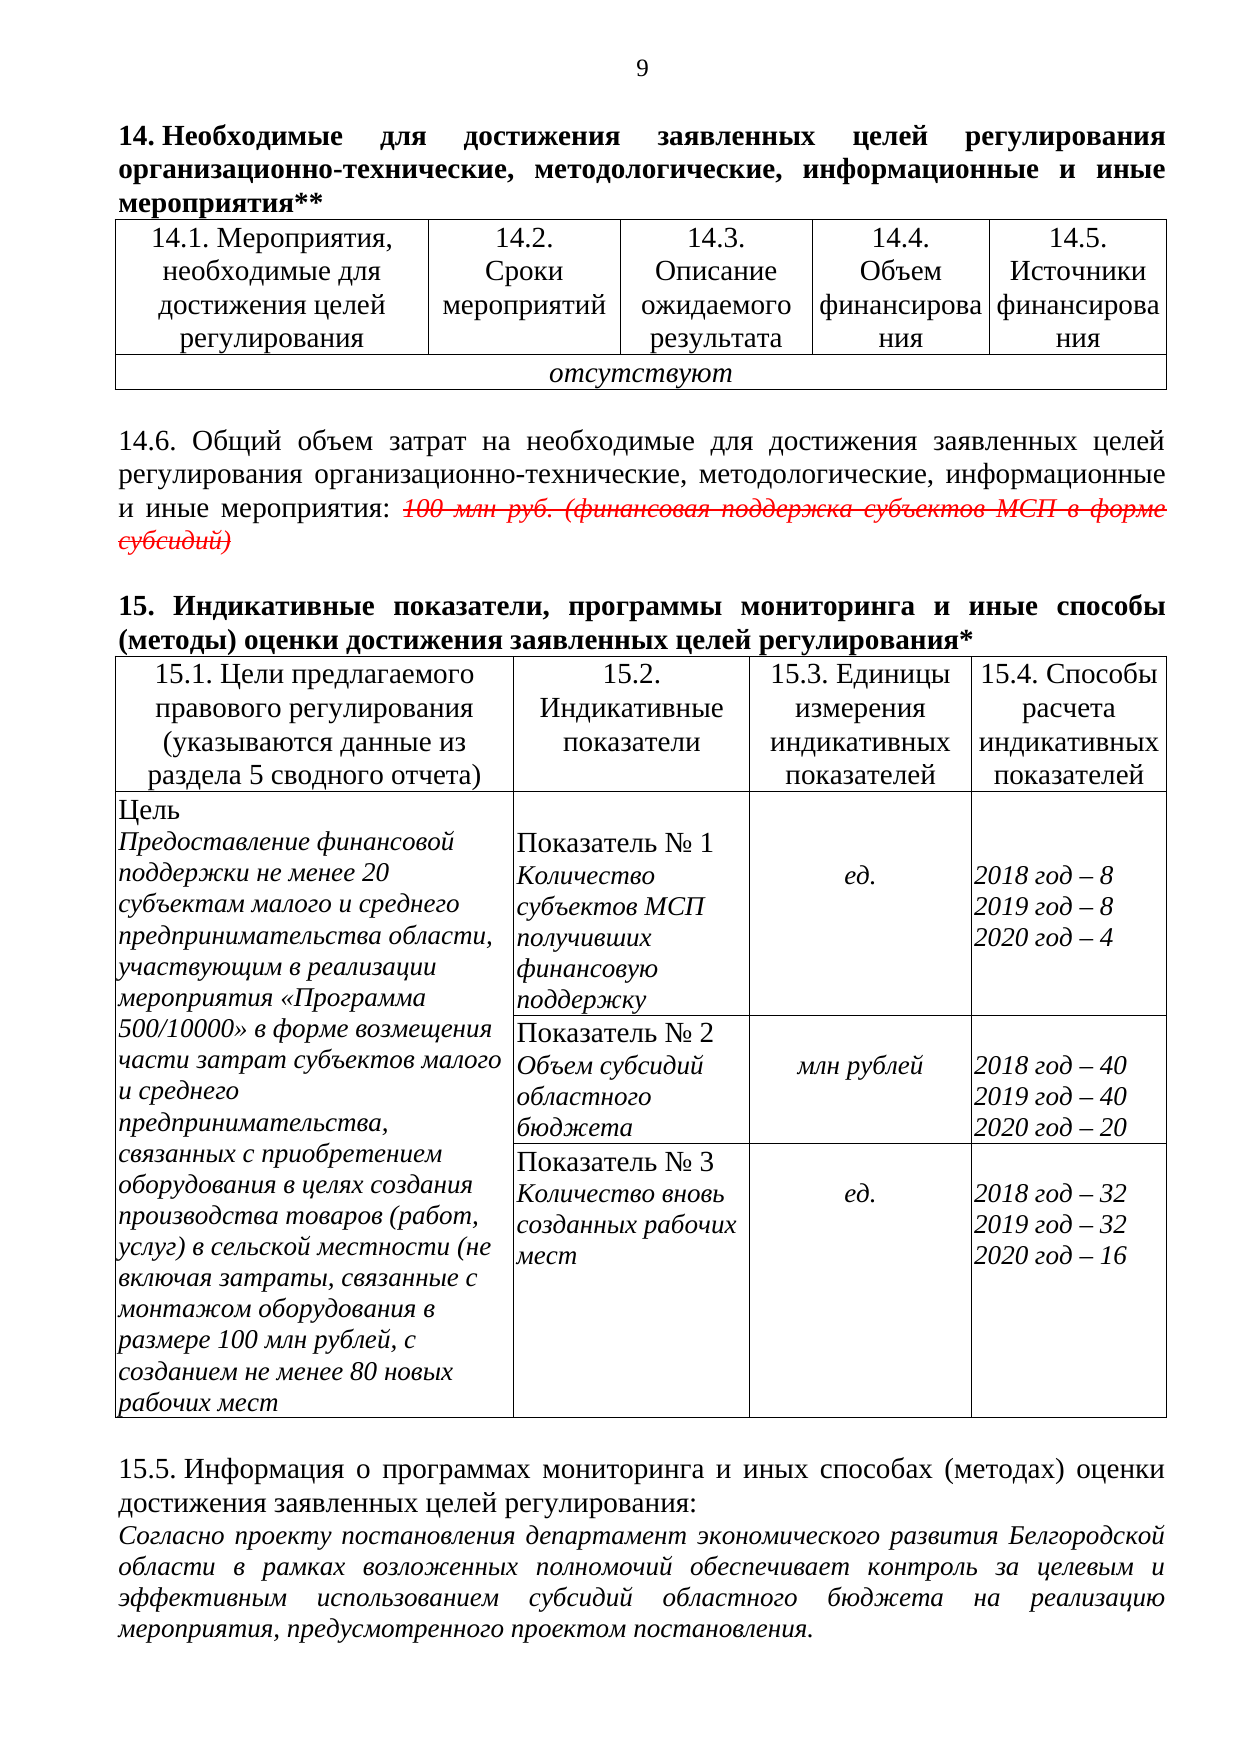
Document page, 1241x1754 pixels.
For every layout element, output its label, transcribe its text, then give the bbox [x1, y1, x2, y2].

table_header 14.3. Описание ожидаемого результата [621, 220, 812, 354]
table_cell ед. [750, 1144, 971, 1417]
table_header 14.1. Мероприятия, необходимые для достижения целей регулирования [116, 220, 428, 354]
table_header 14.5. Источники финансирования [990, 220, 1166, 354]
table_cell ед. [750, 792, 971, 1014]
table_cell 2018 год – 40 2019 год – 40 2020 год – 20 [972, 1016, 1166, 1143]
table_header 15.2. Индикативные показатели [514, 657, 749, 791]
table_cell Показатель № 1 Количество субъектов МСП получивших финансовую поддержку [514, 792, 749, 1014]
text 14. Необходимые для достижения заявленных целей регулирования организационно-технические, методологические, информационные и иные мероприятия** [118, 118, 1166, 219]
table_header 14.4. Объем финансирования [813, 220, 989, 354]
table_header 15.1. Цели предлагаемого правового регулирования (указываются данные из раздела 5 сводного отчета) [116, 657, 513, 791]
table_cell 2018 год – 32 2019 год – 32 2020 год – 16 [972, 1144, 1166, 1417]
table_header 15.4. Способы расчета индикативных показателей [972, 657, 1166, 791]
text 15.5. Информация о программах мониторинга и иных способах (методах) оценки достижения заявленных целей регулирования: [118, 1452, 1166, 1519]
table_cell Цель Предоставление финансовой поддержки не менее 20 субъектам малого и среднего предпринимательства области, участвующим в реализации мероприятия «Программа 500/10000» в форме возмещения части затрат субъектов малого и среднего предпринимательства, связанных с приобретением оборудования в целях создания производства товаров (работ, услуг) в сельской местности (не включая затраты, связанные с монтажом оборудования в размере 100 млн рублей, с созданием не менее 80 новых рабочих мест [116, 792, 513, 1417]
table_cell млн рублей [750, 1016, 971, 1143]
table_cell 2018 год – 8 2019 год – 8 2020 год – 4 [972, 792, 1166, 1014]
table_cell отсутствуют [116, 355, 1166, 388]
text 14.6. Общий объем затрат на необходимые для достижения заявленных целей регулирования организационно-технические, методологические, информационные и иные мероприятия: 100 млн руб. (финансовая поддержка субъектов МСП в форме субсидий) [118, 423, 1166, 555]
text Согласно проекту постановления департамент экономического развития Белгородской области в рамках возложенных полномочий обеспечивает контроль за целевым и эффективным использованием субсидий областного бюджета на реализацию мероприятия, предусмотренного проектом постановления. [118, 1519, 1166, 1643]
table_header 15.3. Единицы измерения индикативных показателей [750, 657, 971, 791]
table_cell Показатель № 2 Объем субсидий областного бюджета [514, 1016, 749, 1143]
table_cell Показатель № 3 Количество вновь созданных рабочих мест [514, 1144, 749, 1417]
table_header 14.2. Сроки мероприятий [429, 220, 620, 354]
text 15. Индикативные показатели, программы мониторинга и иные способы (методы) оценки достижения заявленных целей регулирования* [118, 588, 1166, 656]
